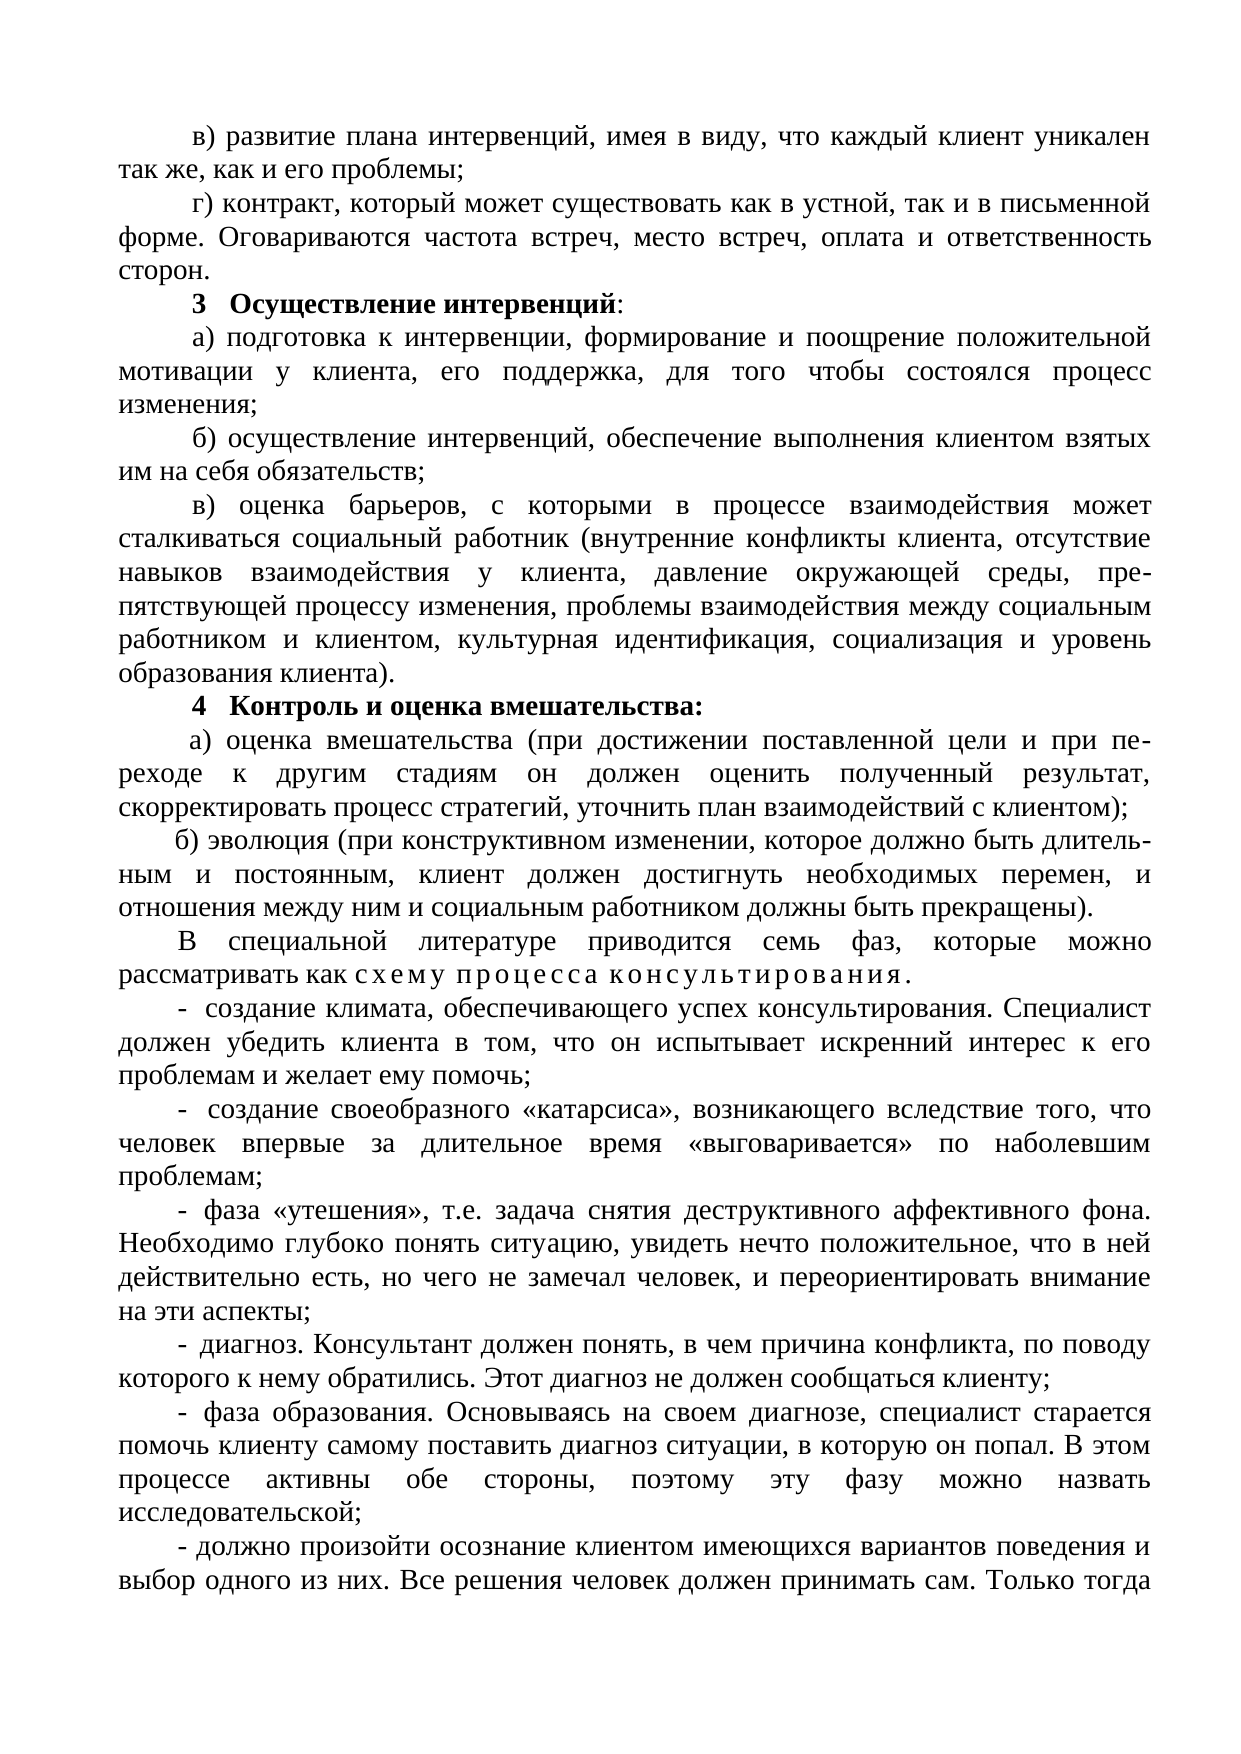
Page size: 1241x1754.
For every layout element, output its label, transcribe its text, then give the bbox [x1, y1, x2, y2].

text - создание климата, обеспечивающего успех консультирования. Специалист должен убедить клиента в том, что он испытывает искренний интерес к его проблемам и желает ему помочь; [118, 990, 1152, 1091]
text В специальной литературе приводится семь фаз, которые можно рассматривать как схему процесса консультирования. [118, 923, 1152, 990]
text б) эволюция (при конструктивном изменении, которое должно быть длительным и постоянным, клиент должен достигнуть необходимых перемен, и отношения между ним и социальным работником должны быть прекращены). [118, 822, 1151, 923]
text в) развитие плана интервенций, имея в виду, что каждый клиент уникален так же, как и его проблемы; [118, 118, 1152, 185]
text - фаза «утешения», т.е. задача снятия деструктивного аффективного фона. Необходимо глубоко понять ситуацию, увидеть нечто положительное, что в ней действительно есть, но чего не замечал человек, и переориентировать внимание на эти аспекты; [118, 1192, 1152, 1326]
text г) контракт, который может существовать как в устной, так и в письменной форме. Оговариваются частота встреч, место встреч, оплата и ответственность сторон. [118, 185, 1152, 286]
text а) оценка вмешательства (при достижении поставленной цели и при переходе к другим стадиям он должен оценить полученный результат, скорректировать процесс стратегий, уточнить план взаимодействий с клиентом); [118, 722, 1151, 822]
text б) осуществление интервенций, обеспечение выполнения клиентом взятых им на себя обязательств; [118, 420, 1152, 487]
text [118, 1528, 1152, 1595]
list Контроль и оценка вмешательства: [192, 688, 1151, 722]
text - фаза образования. Основываясь на своем диагнозе, специалист старается помочь клиенту самому поставить диагноз ситуации, в которую он попал. В этом процессе активны обе стороны, поэтому эту фазу можно назвать исследовательской; [118, 1394, 1152, 1528]
text а) подготовка к интервенции, формирование и поощрение положительной мотивации у клиента, его поддержка, для того чтобы состоялся процесс изменения; [118, 319, 1152, 420]
text в) оценка барьеров, с которыми в процессе взаимодействия может сталкиваться социальный работник (внутренние конфликты клиента, отсутствие навыков взаимодействия у клиента, давление окружающей среды, препятствующей процессу изменения, проблемы взаимодействия между социальным работником и клиентом, культурная идентификация, социализация и уровень образования клиента). [118, 487, 1152, 688]
text - создание своеобразного «катарсиса», возникающего вследствие того, что человек впервые за длительное время «выговаривается» по наболевшим проблемам; [118, 1091, 1152, 1192]
text - диагноз. Консультант должен понять, в чем причина конфликта, по поводу которого к нему обратились. Этот диагноз не должен сообщаться клиенту; [118, 1326, 1152, 1393]
list Осуществление интервенций: [192, 286, 1152, 319]
